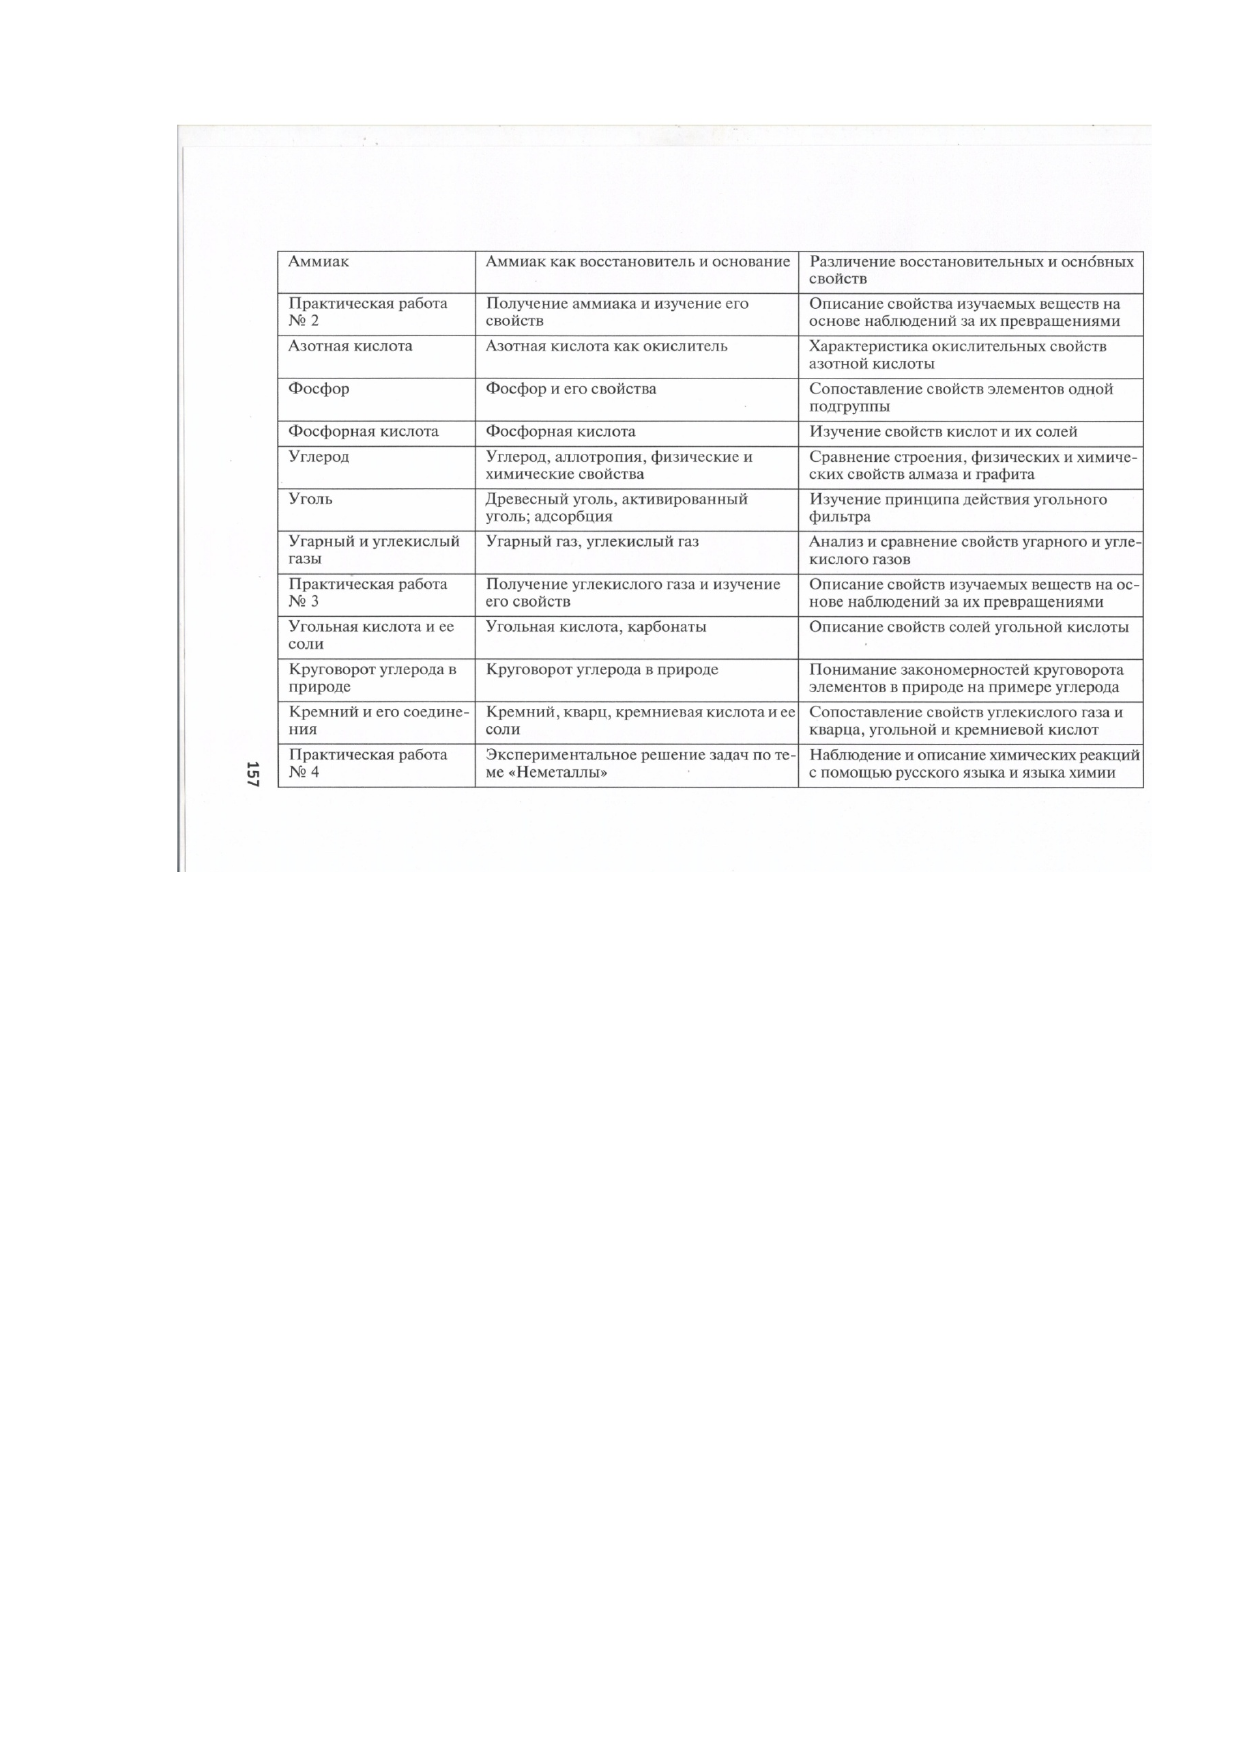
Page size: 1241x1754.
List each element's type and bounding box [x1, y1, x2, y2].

picture [177, 118, 1152, 872]
